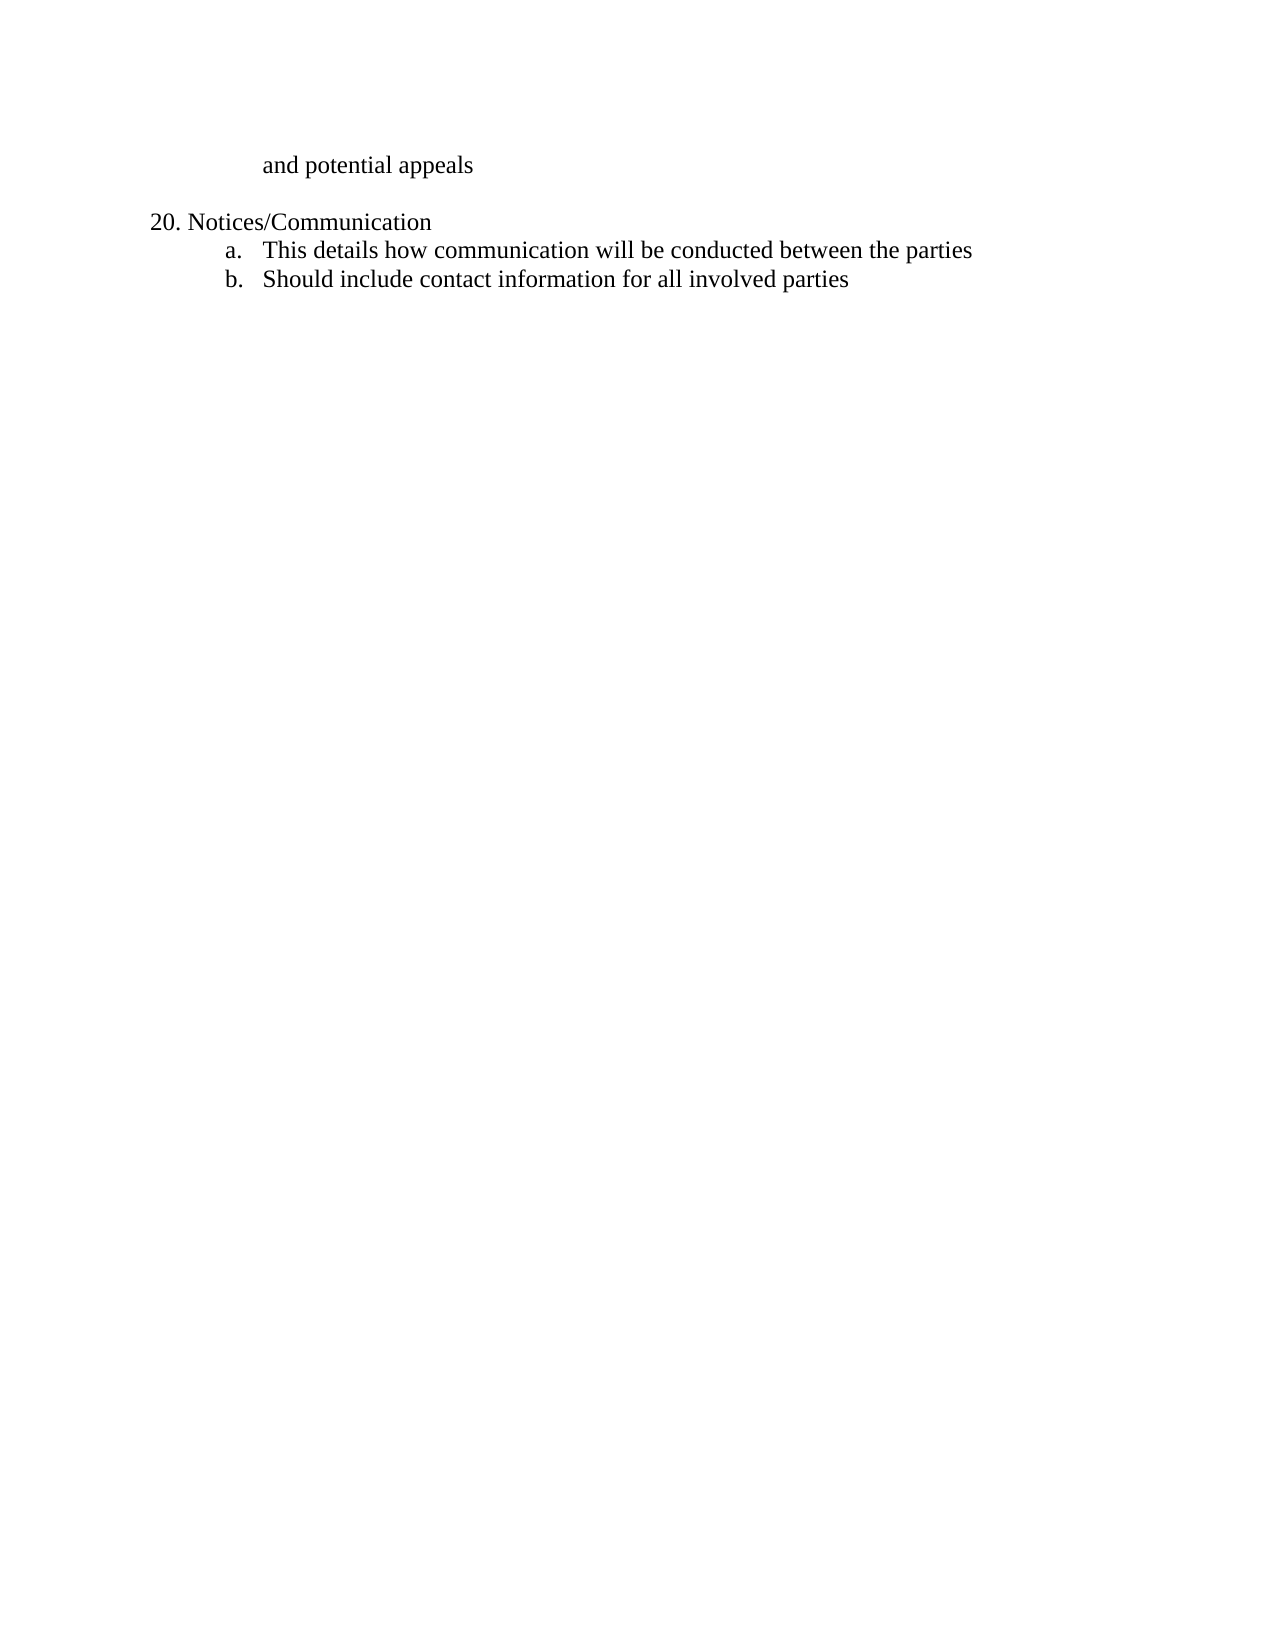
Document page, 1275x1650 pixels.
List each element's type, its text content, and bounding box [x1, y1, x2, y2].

text 20. Notices/Communication [150, 207, 1125, 236]
list Should include contact information for all involved parties [225, 264, 1125, 293]
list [225, 150, 1125, 207]
list This details how communication will be conducted between the parties [225, 236, 1125, 264]
